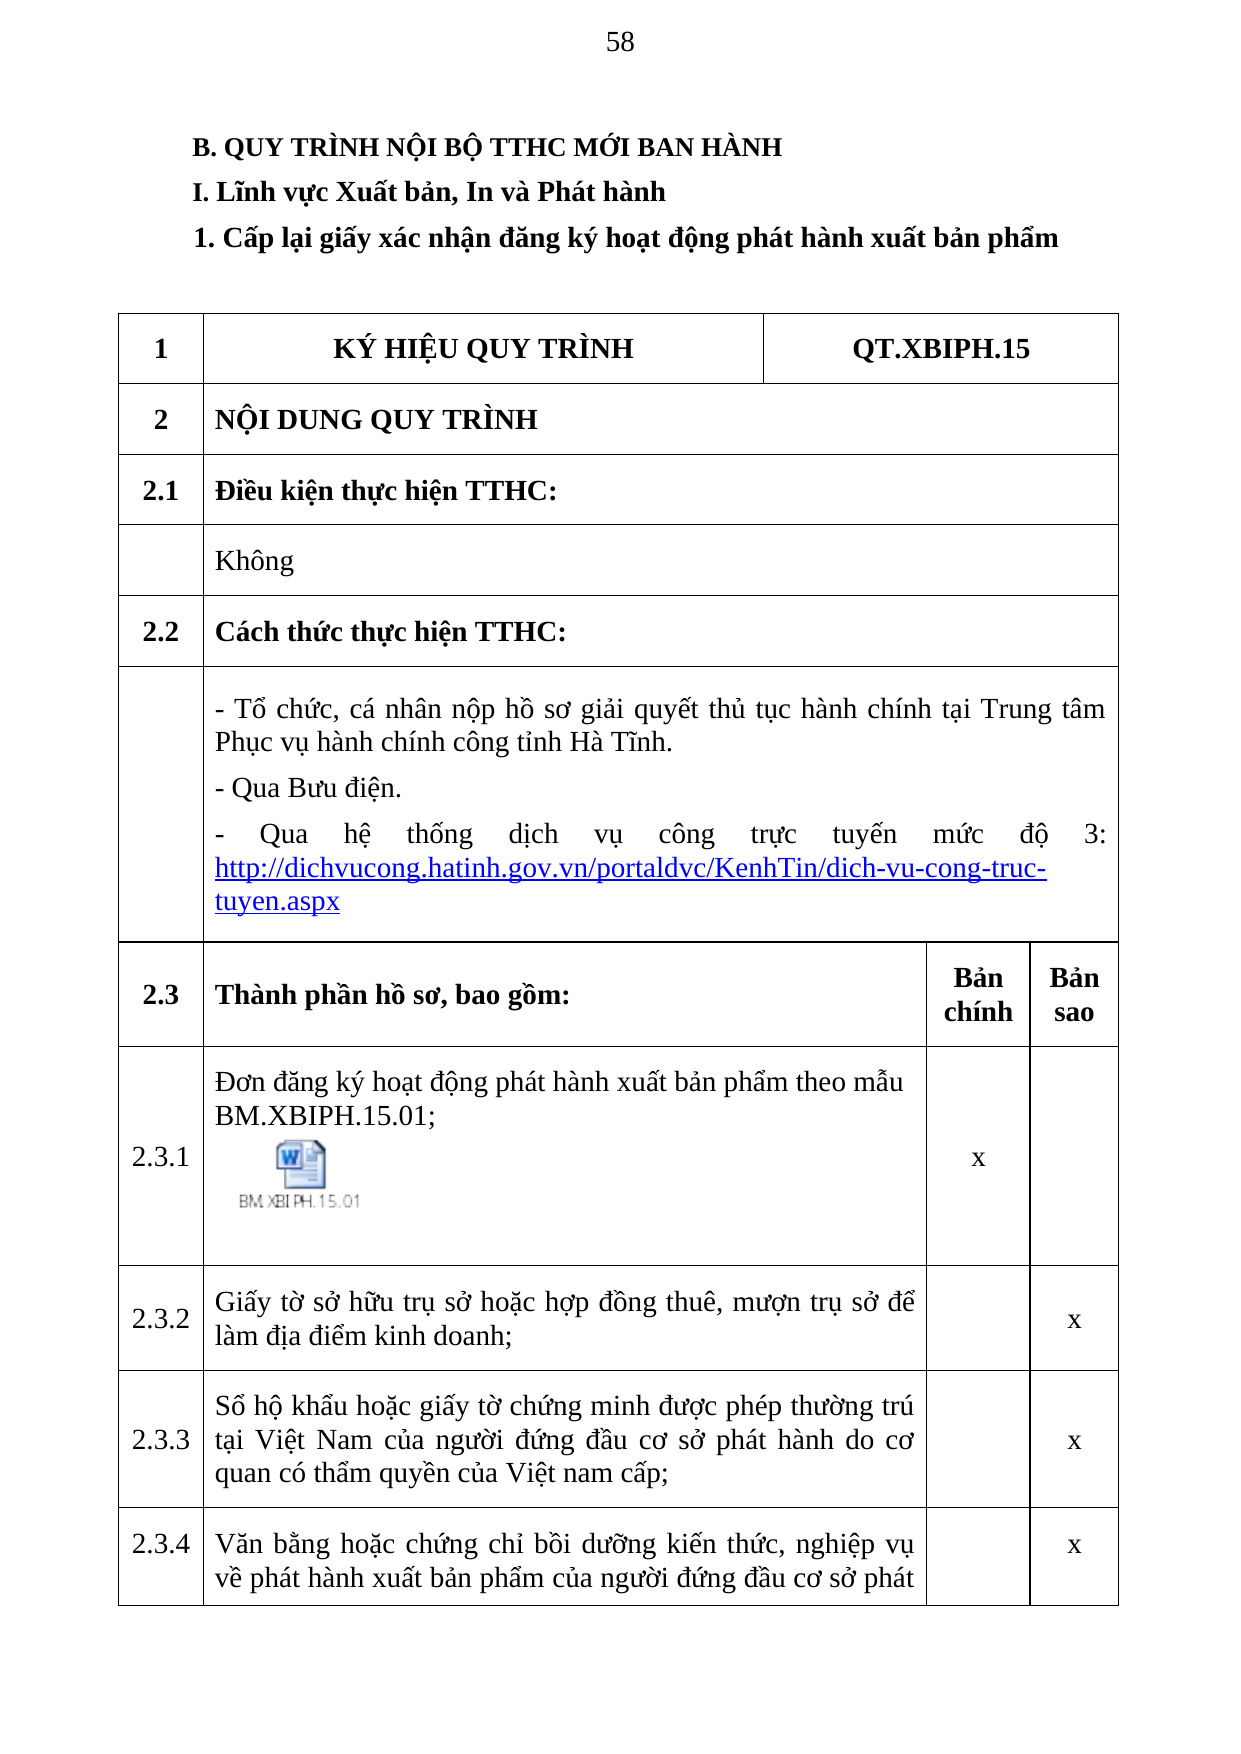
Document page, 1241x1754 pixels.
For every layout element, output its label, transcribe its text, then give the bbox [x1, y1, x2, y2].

table_header QT.XBIPH.15 [764, 314, 1118, 383]
table_cell [927, 1371, 1029, 1507]
table_cell [927, 1266, 1029, 1369]
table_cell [204, 1508, 926, 1605]
table_header KÝ HIỆU QUY TRÌNH [204, 314, 763, 383]
table_cell NỘI DUNG QUY TRÌNH [204, 384, 1118, 454]
table_cell 2.1 [119, 455, 203, 524]
table_cell Sổ hộ khẩu hoặc giấy tờ chứng minh được phép thường trú tại Việt Nam của người đứng đầu cơ sở phát hành do cơ quan có thẩm quyền của Việt nam cấp; [204, 1371, 926, 1507]
table_cell Điều kiện thực hiện TTHC: [204, 455, 1118, 524]
table_cell x [1031, 1371, 1118, 1507]
table_cell 2.3.2 [119, 1266, 203, 1369]
table_header 1 [119, 314, 203, 383]
table_cell x [1031, 1266, 1118, 1369]
table_cell Thành phần hồ sơ, bao gồm: [204, 943, 926, 1046]
text B. QUY TRÌNH NỘI BỘ TTHC MỚI BAN HÀNH [118, 131, 1122, 162]
table_cell 2.2 [119, 596, 203, 666]
table_cell x [1031, 1508, 1118, 1605]
text I. Lĩnh vực Xuất bản, In và Phát hành [118, 174, 1122, 208]
table_cell 2.3.4 [119, 1508, 203, 1605]
text 1. Cấp lại giấy xác nhận đăng ký hoạt động phát hành xuất bản phẩm [118, 220, 1122, 254]
table_cell [927, 1508, 1029, 1605]
table_cell Không [204, 525, 1118, 595]
table_cell Bản chính [927, 943, 1029, 1046]
table_cell 2.3.1 [119, 1047, 203, 1265]
table_cell Bản sao [1031, 943, 1118, 1046]
table_cell - Tổ chức, cá nhân nộp hồ sơ giải quyết thủ tục hành chính tại Trung tâm Phục vụ hành chính công tỉnh Hà Tĩnh. - Qua Bưu điện. - Qua hệ thống dịch vụ công trực tuyến mức độ 3: http://dichvucong.hatinh.gov.vn/portaldvc/KenhTin/dich-vu-cong-truc-tuyen.aspx [204, 667, 1118, 941]
table_cell Giấy tờ sở hữu trụ sở hoặc hợp đồng thuê, mượn trụ sở để làm địa điểm kinh doanh; [204, 1266, 926, 1369]
table_cell [1031, 1047, 1118, 1265]
table_cell 2.3 [119, 943, 203, 1046]
table_cell x [927, 1047, 1029, 1265]
table_cell Đơn đăng ký hoạt động phát hành xuất bản phẩm theo mẫu BM.XBIPH.15.01; [204, 1047, 926, 1265]
table_cell Cách thức thực hiện TTHC: [204, 596, 1118, 666]
table_cell 2.3.3 [119, 1371, 203, 1507]
table_cell 2 [119, 384, 203, 454]
table_cell [119, 525, 203, 595]
table_cell [119, 667, 203, 941]
